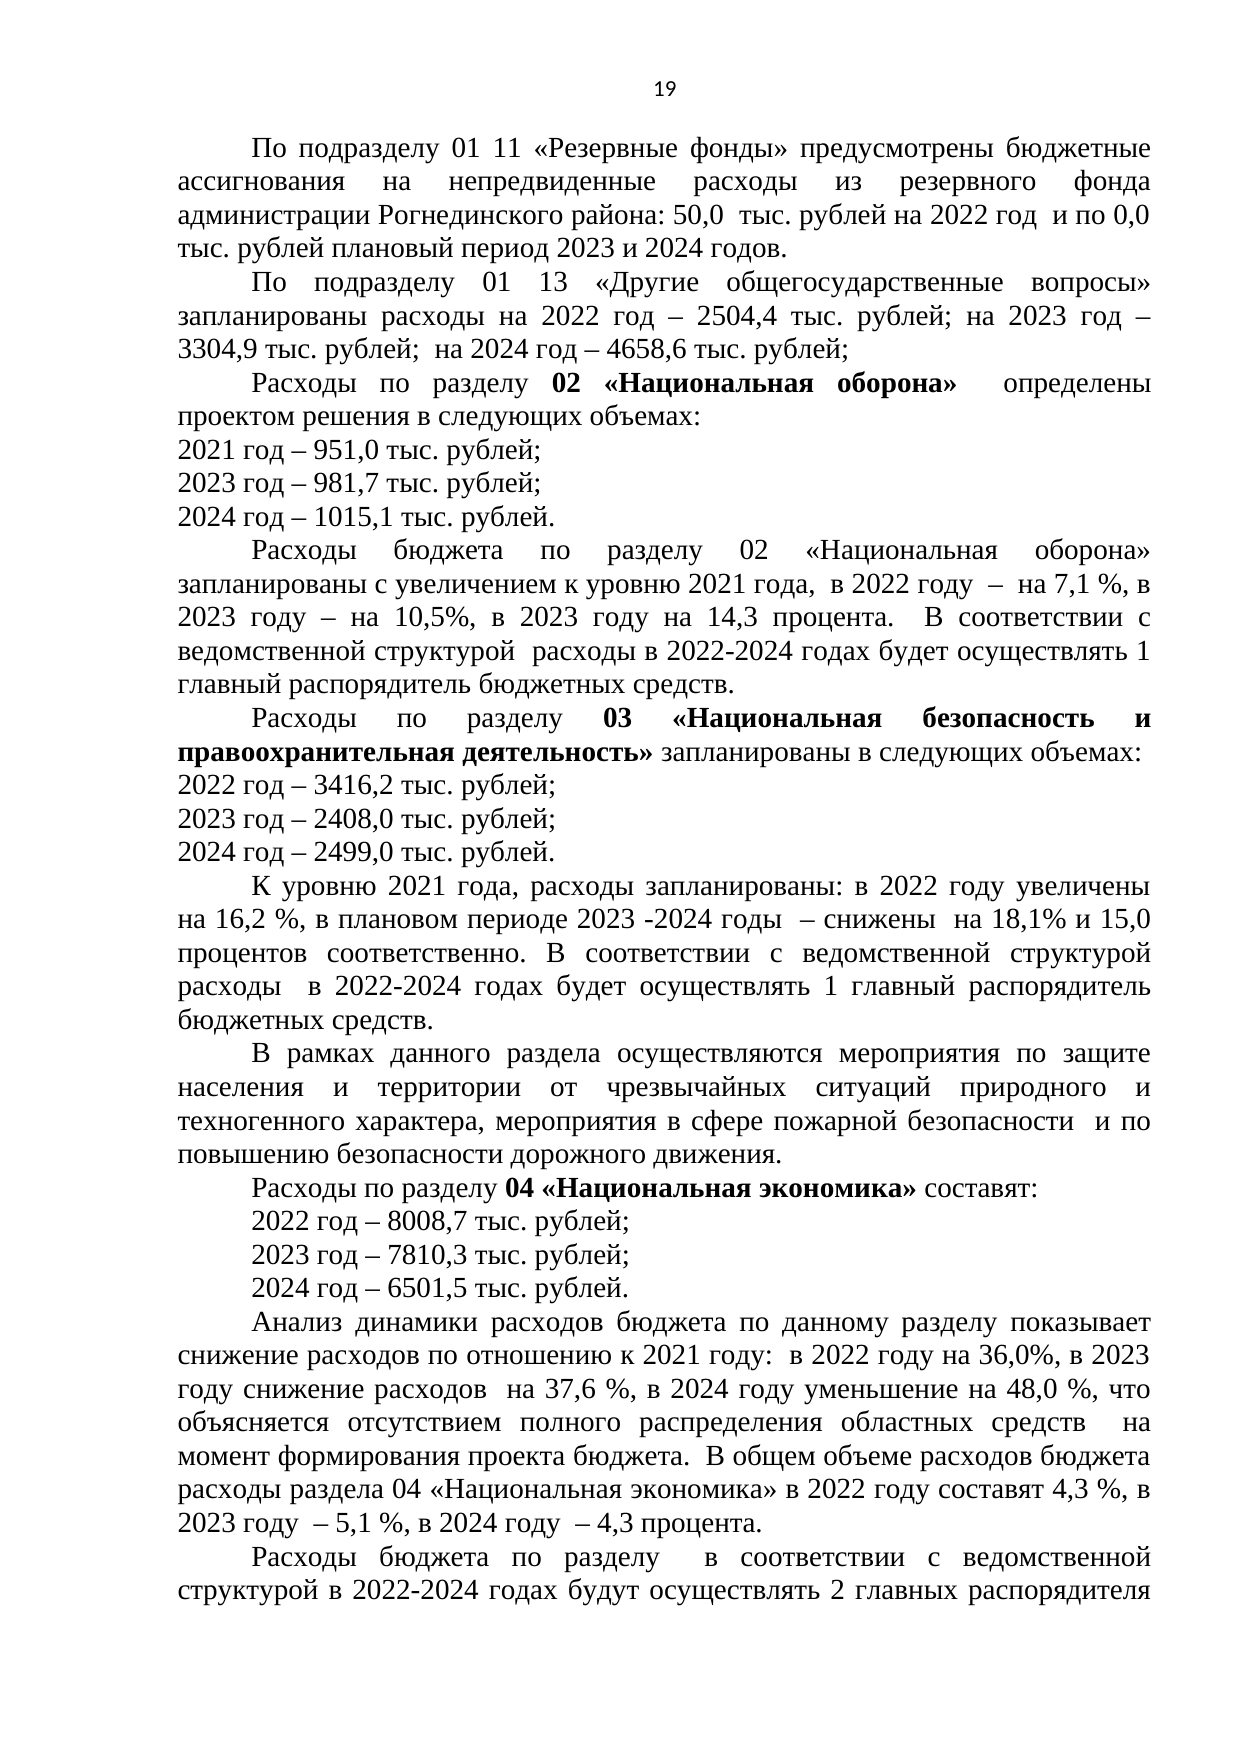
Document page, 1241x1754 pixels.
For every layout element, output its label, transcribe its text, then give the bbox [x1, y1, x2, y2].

text Расходы по разделу 02 «Национальная оборона» определены проектом решения в следующих объемах: [177, 365, 1152, 432]
text Расходы бюджета по разделу 02 «Национальная оборона» запланированы с увеличением к уровню 2021 года, в 2022 году – на 7,1 %, в 2023 году – на 10,5%, в 2023 году на 14,3 процента. В соответствии с ведомственной структурой расходы в 2022-2024 годах будет осуществлять 1 главный распорядитель бюджетных средств. [177, 532, 1152, 700]
text 2024 год – 1015,1 тыс. рублей. [177, 499, 1152, 532]
text В рамках данного раздела осуществляются мероприятия по защите населения и территории от чрезвычайных ситуаций природного и техногенного характера, мероприятия в сфере пожарной безопасности и по повышению безопасности дорожного движения. [177, 1036, 1152, 1170]
text 2022 год – 8008,7 тыс. рублей; [177, 1203, 1152, 1237]
text 2023 год – 981,7 тыс. рублей; [177, 465, 1152, 499]
text 2022 год – 3416,2 тыс. рублей; [177, 767, 1152, 801]
text 2023 год – 7810,3 тыс. рублей; [177, 1237, 1152, 1270]
text По подразделу 01 13 «Другие общегосударственные вопросы» запланированы расходы на 2022 год – 2504,4 тыс. рублей; на 2023 год – 3304,9 тыс. рублей; на 2024 год – 4658,6 тыс. рублей; [177, 264, 1152, 365]
text 2024 год – 2499,0 тыс. рублей. [177, 834, 1152, 868]
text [177, 1539, 1152, 1606]
text 2024 год – 6501,5 тыс. рублей. [177, 1270, 1152, 1304]
text 2023 год – 2408,0 тыс. рублей; [177, 801, 1152, 834]
text По подразделу 01 11 «Резервные фонды» предусмотрены бюджетные ассигнования на непредвиденные расходы из резервного фонда администрации Рогнединского района: 50,0 тыс. рублей на 2022 год и по 0,0 тыс. рублей плановый период 2023 и 2024 годов. [177, 130, 1152, 264]
text 2021 год – 951,0 тыс. рублей; [177, 432, 1152, 465]
text Анализ динамики расходов бюджета по данному разделу показывает снижение расходов по отношению к 2021 году: в 2022 году на 36,0%, в 2023 году снижение расходов на 37,6 %, в 2024 году уменьшение на 48,0 %, что объясняется отсутствием полного распределения областных средств на момент формирования проекта бюджета. В общем объеме расходов бюджета расходы раздела 04 «Национальная экономика» в 2022 году составят 4,3 %, в 2023 году – 5,1 %, в 2024 году – 4,3 процента. [177, 1304, 1152, 1539]
text Расходы по разделу 04 «Национальная экономика» составят: [177, 1170, 1152, 1203]
text Расходы по разделу 03 «Национальная безопасность и правоохранительная деятельность» запланированы в следующих объемах: [177, 700, 1152, 767]
text К уровню 2021 года, расходы запланированы: в 2022 году увеличены на 16,2 %, в плановом периоде 2023 -2024 годы – снижены на 18,1% и 15,0 процентов соответственно. В соответствии с ведомственной структурой расходы в 2022-2024 годах будет осуществлять 1 главный распорядитель бюджетных средств. [177, 868, 1152, 1036]
